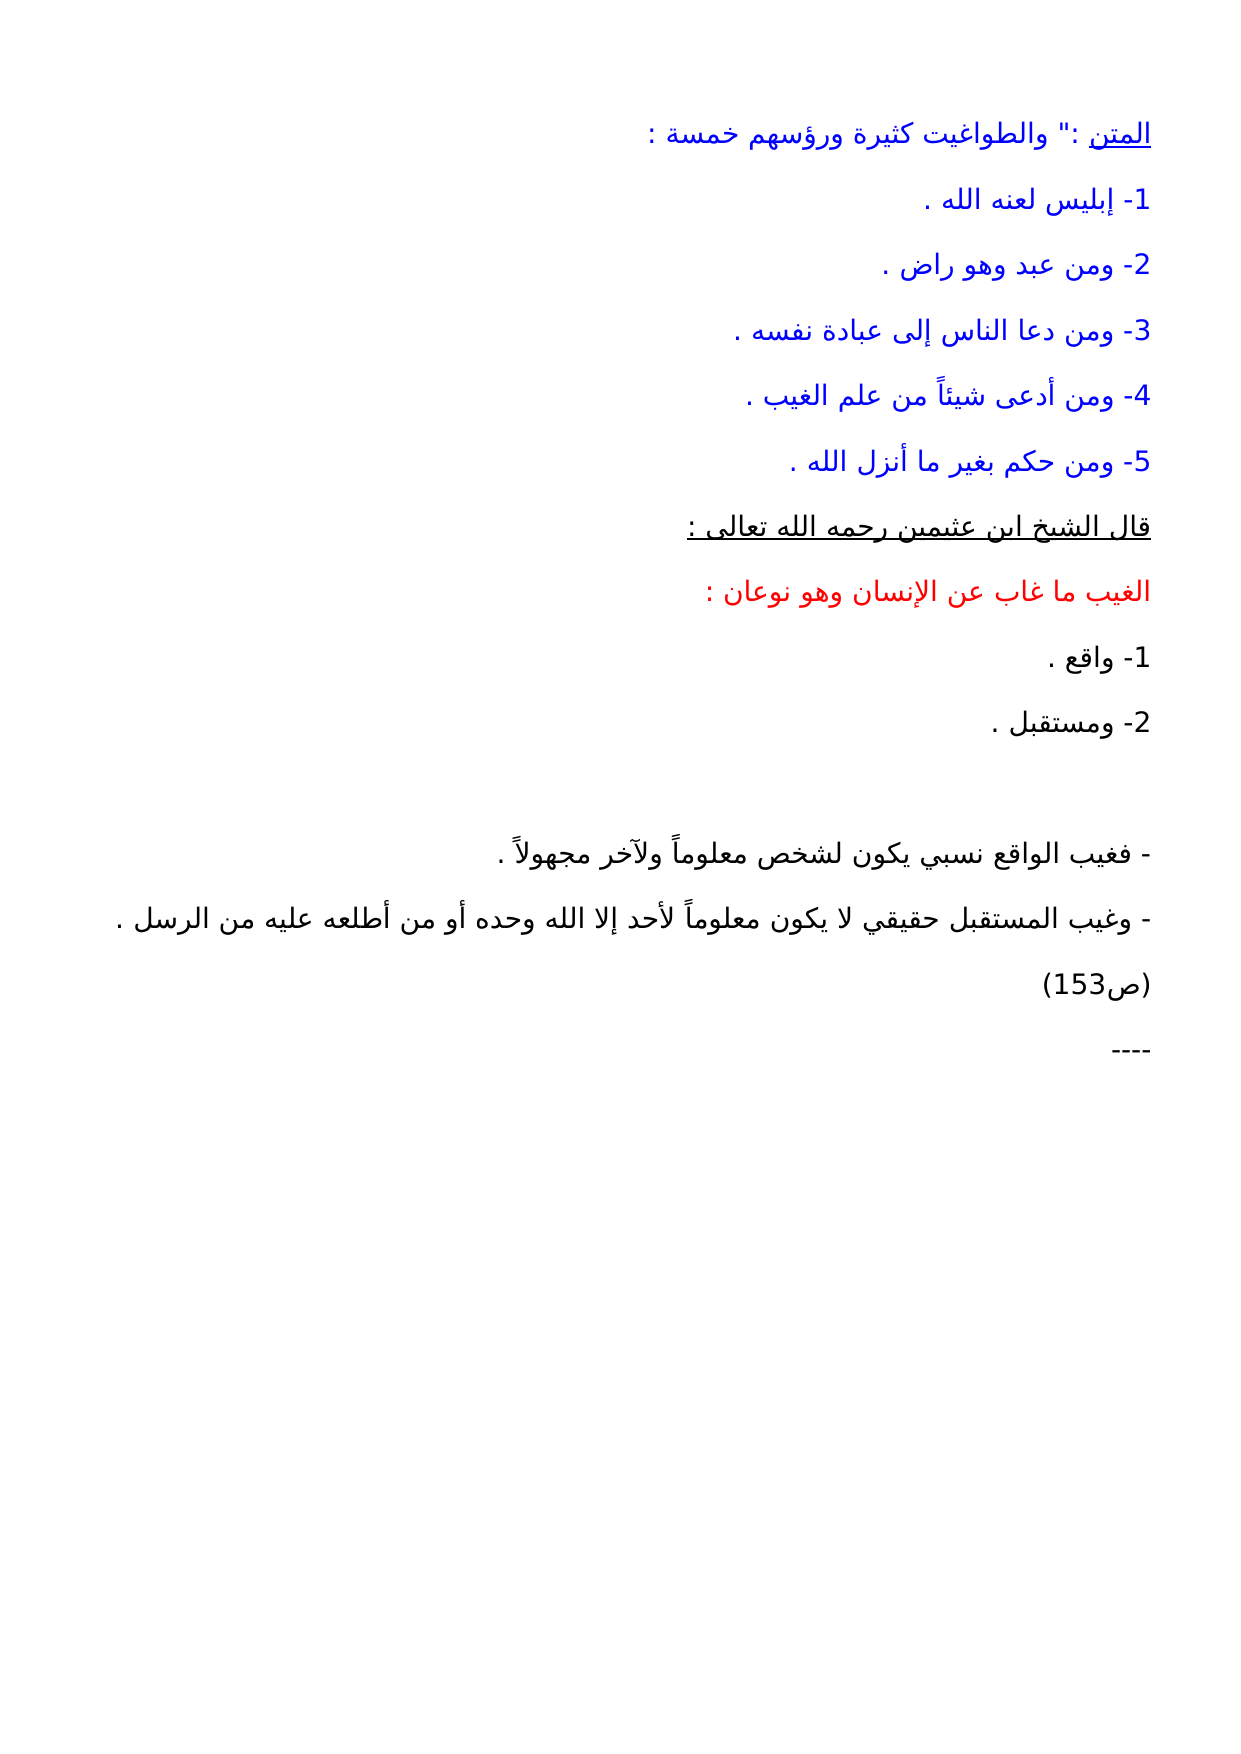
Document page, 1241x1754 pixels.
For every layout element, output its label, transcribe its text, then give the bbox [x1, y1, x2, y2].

text المتن :" والطواغيت كثيرة ورؤسهم خمسة : 1- إبليس لعنه الله . 2- ومن عبد وهو راض . 3- ومن دعا الناس إلى عبادة نفسه . 4- ومن أدعى شيئاً من علم الغيب . 5- ومن حكم بغير ما أنزل الله . قال الشيخ ابن عثيمين رحمه الله تعالى : الغيب ما غاب عن الإنسان وهو نوعان : 1- واقع . 2- ومستقبل . - فغيب الواقع نسبي يكون لشخص معلوماً ولآخر مجهولاً . - وغيب المستقبل حقيقي لا يكون معلوماً لأحد إلا الله وحده أو من أطلعه عليه من الرسل . (ص153) ---- [89, 118, 1152, 1122]
